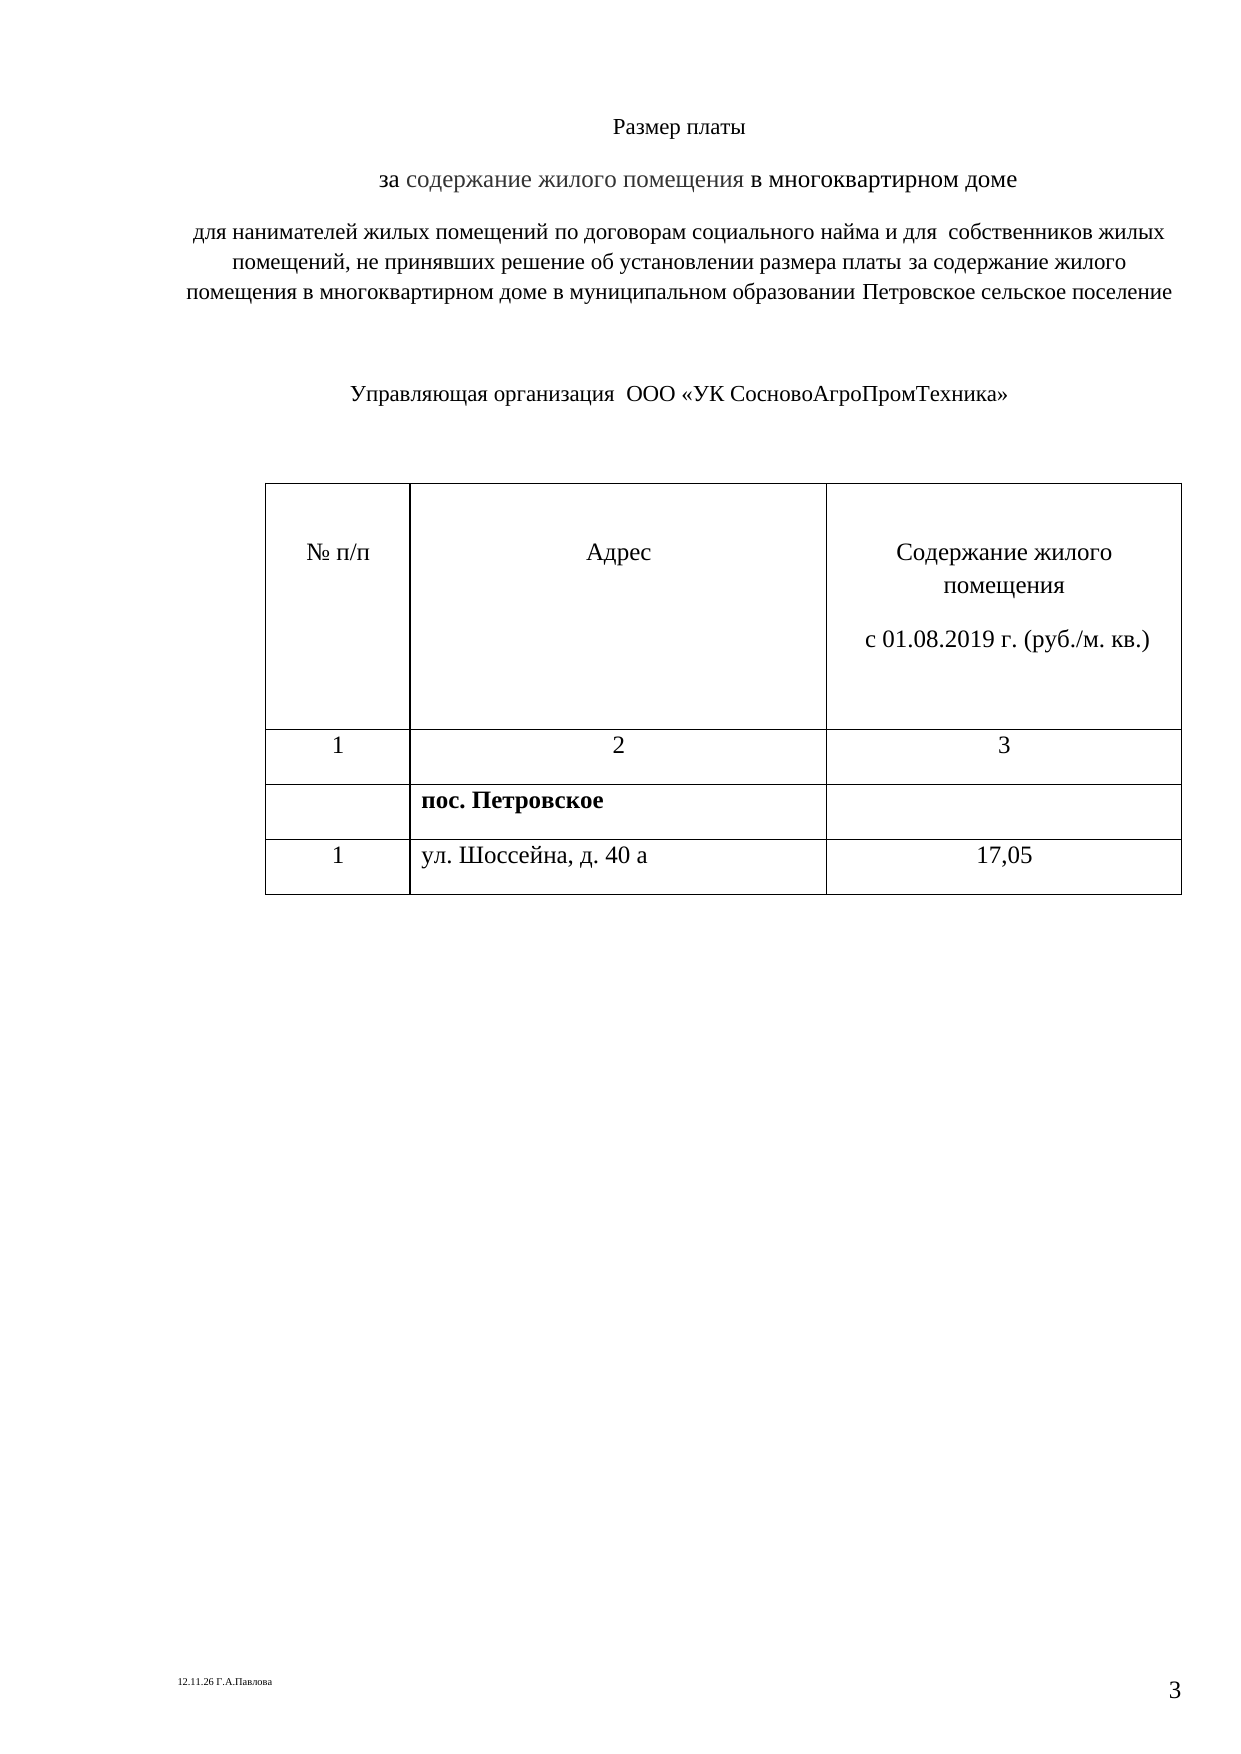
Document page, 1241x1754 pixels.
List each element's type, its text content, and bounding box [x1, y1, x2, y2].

table_cell 3 [827, 730, 1181, 784]
table_cell ул. Шоссейна, д. 40 а [411, 840, 826, 894]
text за содержание жилого помещения в многоквартирном доме [215, 164, 1181, 193]
table_cell пос. Петровское [411, 785, 826, 839]
text Управляющая организация ООО «УК СосновоАгроПромТехника» [177, 380, 1181, 407]
table_header Содержание жилого помещения с 01.08.2019 г. (руб./м. кв.) [827, 484, 1181, 729]
table_cell 2 [411, 730, 826, 784]
table_cell [827, 785, 1181, 839]
text Размер платы [177, 113, 1181, 139]
table_cell 17,05 [827, 840, 1181, 894]
text для нанимателей жилых помещений по договорам социального найма и для собственников жилых помещений, не принявших решение об установлении размера платы за содержание жилого помещения в многоквартирном доме в муниципальном образовании Петровское сельское поселение [177, 218, 1181, 304]
table_header № п/п [266, 484, 409, 729]
table_cell 1 [266, 840, 409, 894]
table_header Адрес [411, 484, 826, 729]
table_cell [266, 785, 409, 839]
table_cell 1 [266, 730, 409, 784]
